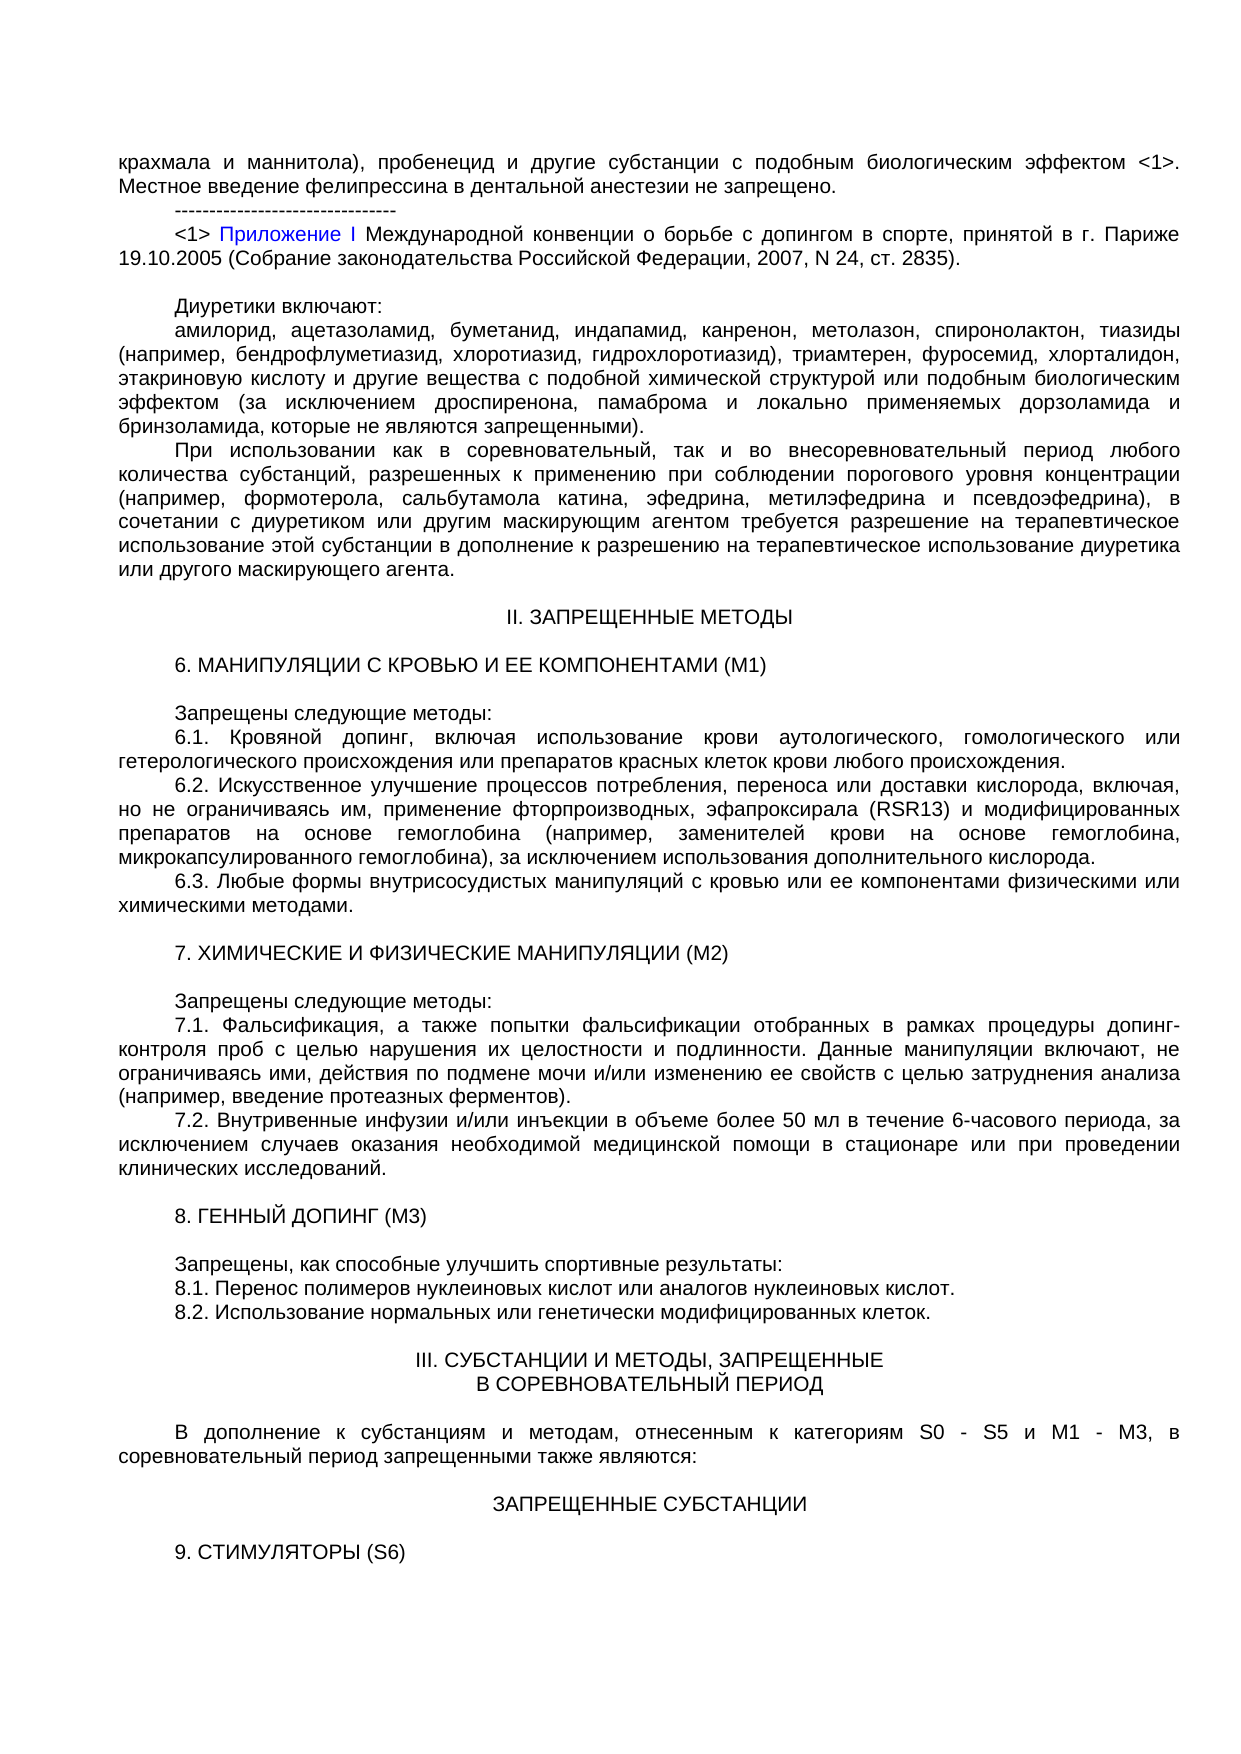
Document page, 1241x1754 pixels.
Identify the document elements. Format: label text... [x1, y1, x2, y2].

text Запрещены следующие методы: [118, 701, 1181, 725]
text 6.1. Кровяной допинг, включая использование крови аутологического, гомологического или гетерологического происхождения или препаратов красных клеток крови любого происхождения. [118, 725, 1181, 773]
text 7.2. Внутривенные инфузии и/или инъекции в объеме более 50 мл в течение 6-часового периода, за исключением случаев оказания необходимой медицинской помощи в стационаре или при проведении клинических исследований. [118, 1108, 1181, 1180]
text 8.2. Использование нормальных или генетически модифицированных клеток. [118, 1300, 1181, 1324]
text ЗАПРЕЩЕННЫЕ СУБСТАНЦИИ [118, 1492, 1181, 1516]
text 6.3. Любые формы внутрисосудистых манипуляций с кровью или ее компонентами физическими или химическими методами. [118, 869, 1181, 917]
text 8. ГЕННЫЙ ДОПИНГ (M3) [118, 1204, 1181, 1228]
text Запрещены, как способные улучшить спортивные результаты: [118, 1252, 1181, 1276]
text -------------------------------- [118, 198, 1181, 222]
text 7.1. Фальсификация, а также попытки фальсификации отобранных в рамках процедуры допинг-контроля проб с целью нарушения их целостности и подлинности. Данные манипуляции включают, не ограничиваясь ими, действия по подмене мочи и/или изменению ее свойств с целью затруднения анализа (например, введение протеазных ферментов). [118, 1012, 1181, 1108]
text 6.2. Искусственное улучшение процессов потребления, переноса или доставки кислорода, включая, но не ограничиваясь им, применение фторпроизводных, эфапроксирала (RSR13) и модифицированных препаратов на основе гемоглобина (например, заменителей крови на основе гемоглобина, микрокапсулированного гемоглобина), за исключением использования дополнительного кислорода. [118, 773, 1181, 869]
text 6. МАНИПУЛЯЦИИ С КРОВЬЮ И ЕЕ КОМПОНЕНТАМИ (M1) [118, 653, 1181, 677]
text Диуретики включают: [118, 294, 1181, 318]
text При использовании как в соревновательный, так и во внесоревновательный период любого количества субстанций, разрешенных к применению при соблюдении порогового уровня концентрации (например, формотерола, сальбутамола катина, эфедрина, метилэфедрина и псевдоэфедрина), в сочетании с диуретиком или другим маскирующим агентом требуется разрешение на терапевтическое использование этой субстанции в дополнение к разрешению на терапевтическое использование диуретика или другого маскирующего агента. [118, 437, 1181, 581]
text В СОРЕВНОВАТЕЛЬНЫЙ ПЕРИОД [118, 1372, 1181, 1396]
text 8.1. Перенос полимеров нуклеиновых кислот или аналогов нуклеиновых кислот. [118, 1276, 1181, 1300]
text В дополнение к субстанциям и методам, отнесенным к категориям S0 - S5 и M1 - M3, в соревновательный период запрещенными также являются: [118, 1420, 1181, 1468]
text 7. ХИМИЧЕСКИЕ И ФИЗИЧЕСКИЕ МАНИПУЛЯЦИИ (M2) [118, 941, 1181, 964]
text <1> Приложение I Международной конвенции о борьбе с допингом в спорте, принятой в г. Париже 19.10.2005 (Собрание законодательства Российской Федерации, 2007, N 24, ст. 2835). [118, 222, 1181, 270]
text амилорид, ацетазоламид, буметанид, индапамид, канренон, метолазон, спиронолактон, тиазиды (например, бендрофлуметиазид, хлоротиазид, гидрохлоротиазид), триамтерен, фуросемид, хлорталидон, этакриновую кислоту и другие вещества с подобной химической структурой или подобным биологическим эффектом (за исключением дроспиренона, памаброма и локально применяемых дорзоламида и бринзоламида, которые не являются запрещенными). [118, 318, 1181, 437]
text Запрещены следующие методы: [118, 988, 1181, 1012]
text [118, 150, 1181, 198]
text 9. СТИМУЛЯТОРЫ (S6) [118, 1539, 1181, 1563]
text II. ЗАПРЕЩЕННЫЕ МЕТОДЫ [118, 605, 1181, 629]
text III. СУБСТАНЦИИ И МЕТОДЫ, ЗАПРЕЩЕННЫЕ [118, 1348, 1181, 1372]
